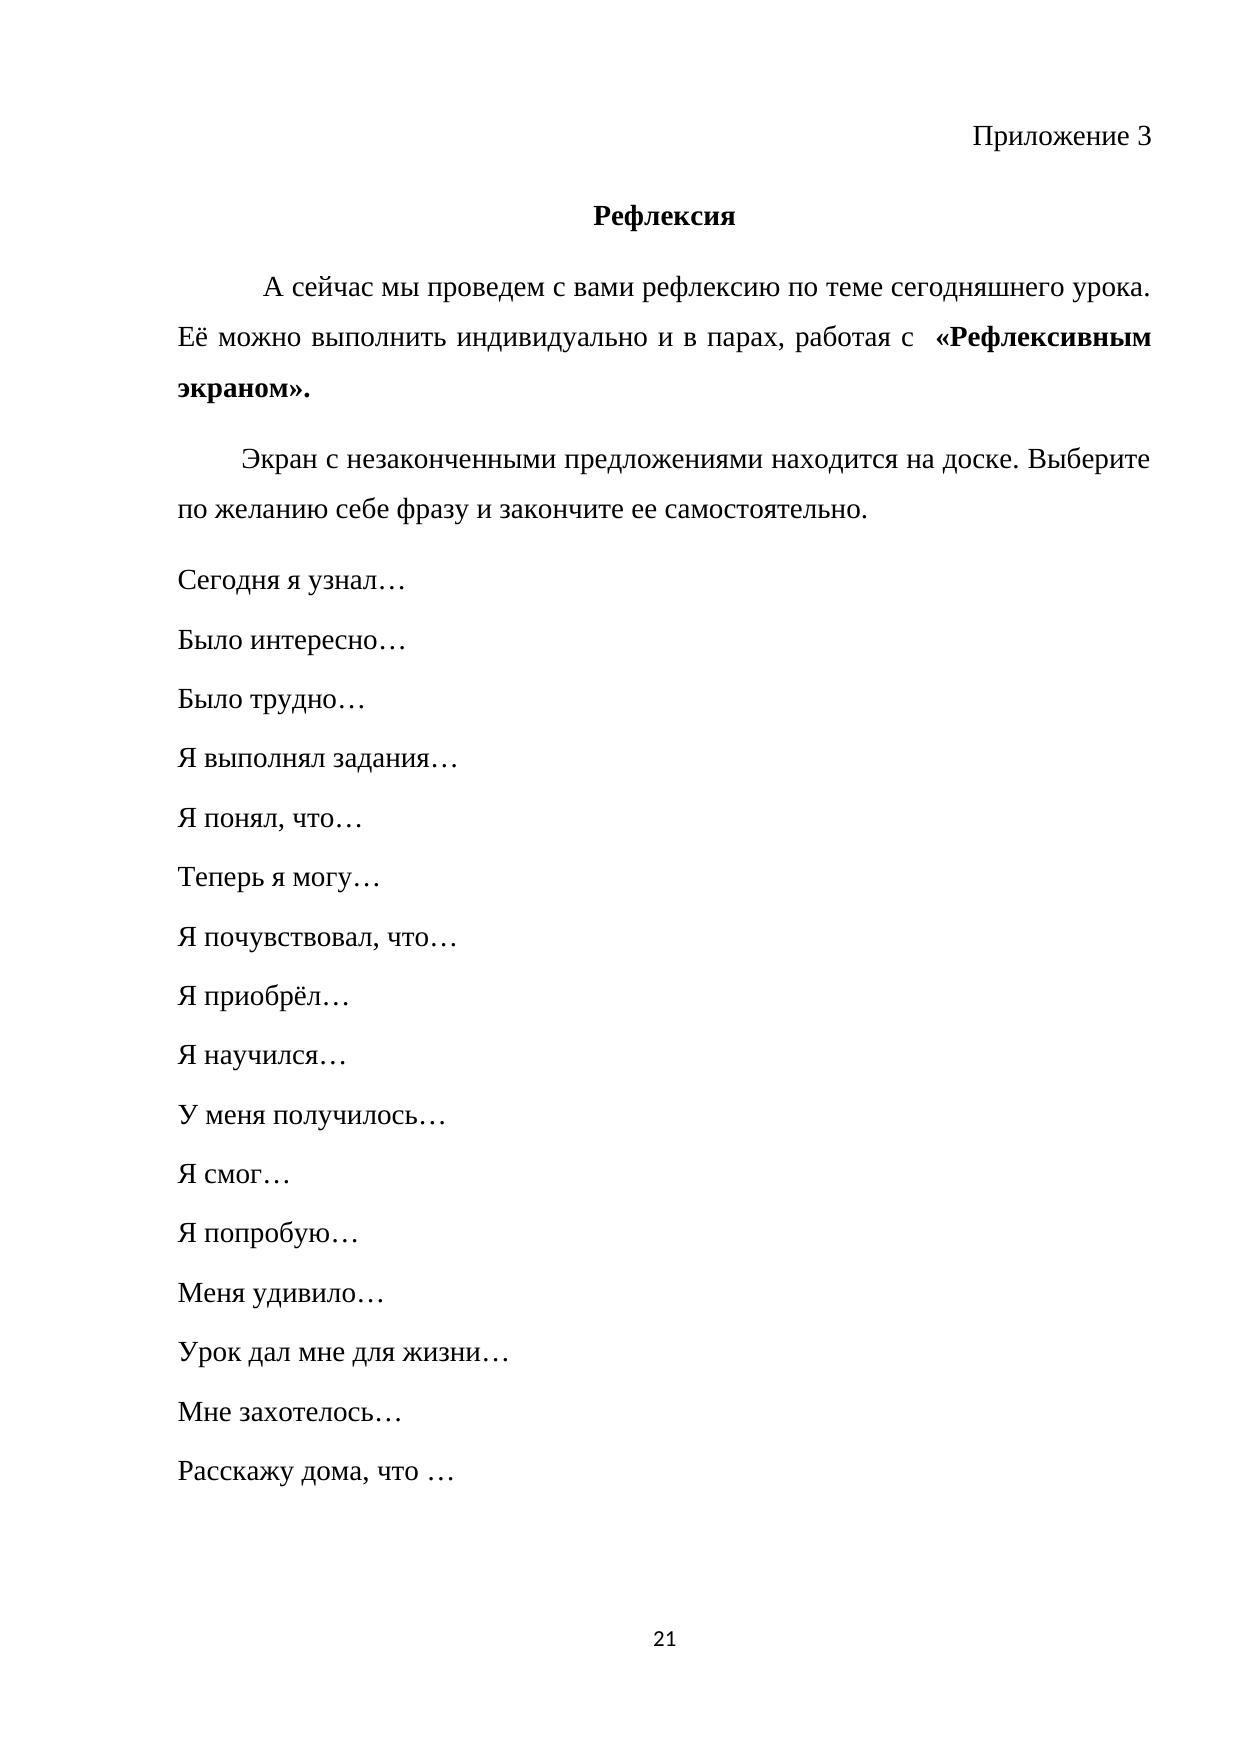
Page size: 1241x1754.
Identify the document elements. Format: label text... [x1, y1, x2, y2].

text Я выполнял задания… [177, 741, 1152, 774]
text Приложение 3 [177, 118, 1152, 152]
text А сейчас мы проведем с вами рефлексию по теме сегодняшнего урока. Её можно выполнить индивидуально и в парах, работая с «Рефлексивным экраном». [177, 269, 1152, 403]
text Было интересно… [177, 622, 1152, 655]
text Урок дал мне для жизни… [177, 1334, 1152, 1368]
text У меня получилось… [177, 1097, 1152, 1130]
text Я приобрёл… [177, 978, 1152, 1012]
text Расскажу дома, что … [177, 1453, 1152, 1487]
text Теперь я могу… [177, 859, 1152, 893]
text Экран с незаконченными предложениями находится на доске. Выберите по желанию себе фразу и закончите ее самостоятельно. [177, 441, 1152, 525]
text Я попробую… [177, 1216, 1152, 1249]
text Мне захотелось… [177, 1394, 1152, 1427]
text Сегодня я узнал… [177, 562, 1152, 596]
text Я смог… [177, 1156, 1152, 1190]
text Я почувствовал, что… [177, 919, 1152, 952]
text Я понял, что… [177, 800, 1152, 833]
text Я научился… [177, 1037, 1152, 1071]
text Меня удивило… [177, 1275, 1152, 1308]
text Было трудно… [177, 681, 1152, 715]
text Рефлексия [177, 198, 1152, 232]
